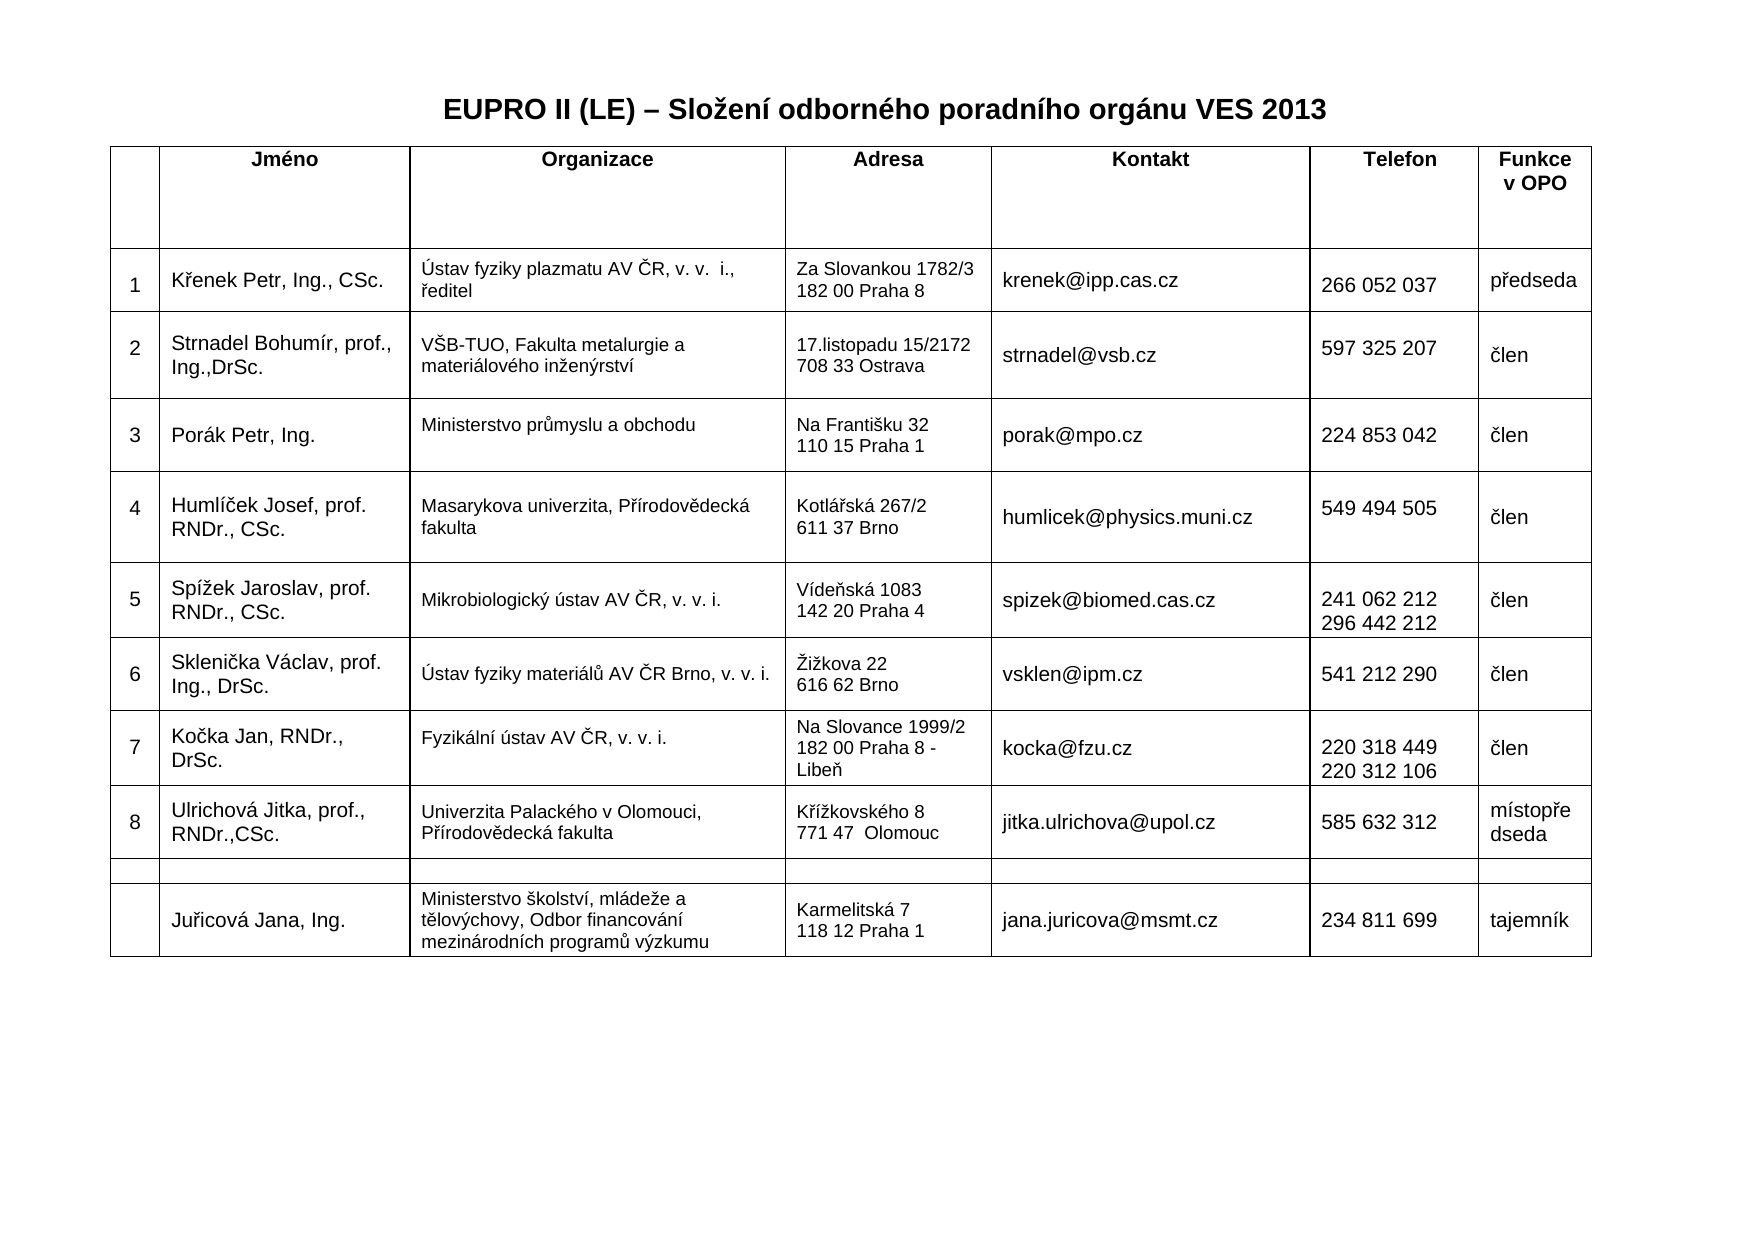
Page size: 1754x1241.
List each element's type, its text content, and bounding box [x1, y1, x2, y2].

table_cell [1479, 228, 1591, 247]
table_cell [992, 859, 1309, 883]
table_cell 6 [111, 638, 159, 710]
table_cell Mikrobiologický ústav AV ČR, v. v. i. [411, 563, 785, 637]
table_cell Ústav fyziky materiálů AV ČR Brno, v. v. i. [411, 638, 785, 710]
table_cell [160, 228, 409, 247]
table_header Funkce v OPO [1479, 147, 1591, 228]
table_cell Vídeňská 1083 142 20 Praha 4 [786, 563, 991, 637]
table_cell spizek@biomed.cas.cz [992, 563, 1309, 637]
table_cell 234 811 699 [1311, 884, 1478, 956]
table_cell [160, 859, 409, 883]
table_cell Masarykova univerzita, Přírodovědecká fakulta [411, 472, 785, 562]
table_cell jitka.ulrichova@upol.cz [992, 786, 1309, 858]
table_cell Žižkova 22 616 62 Brno [786, 638, 991, 710]
text EUPRO II (LE) – Složení odborného poradního orgánu VES 2013 [148, 92, 1623, 125]
table_cell Univerzita Palackého v Olomouci, Přírodovědecká fakulta [411, 786, 785, 858]
table_cell Na Slovance 1999/2 182 00 Praha 8 - Libeň [786, 711, 991, 785]
table_header Kontakt [992, 147, 1309, 228]
table_cell Kotlářská 267/2 611 37 Brno [786, 472, 991, 562]
table_cell člen [1479, 563, 1591, 637]
table_cell Na Františku 32 110 15 Praha 1 [786, 399, 991, 471]
table_cell [1311, 228, 1478, 247]
table_header [111, 147, 159, 228]
table_header Telefon [1311, 147, 1478, 228]
table_cell [111, 859, 159, 883]
table_cell [411, 228, 785, 247]
table_cell krenek@ipp.cas.cz [992, 249, 1309, 311]
table_cell Karmelitská 7 118 12 Praha 1 [786, 884, 991, 956]
table_cell Ulrichová Jitka, prof., RNDr.,CSc. [160, 786, 409, 858]
table_cell tajemník [1479, 884, 1591, 956]
table_cell Ministerstvo školství, mládeže a tělovýchovy, Odbor financování mezinárodních programů výzkumu [411, 884, 785, 956]
table_cell člen [1479, 638, 1591, 710]
table_cell Strnadel Bohumír, prof., Ing.,DrSc. [160, 312, 409, 398]
table_cell jana.juricova@msmt.cz [992, 884, 1309, 956]
table_cell 549 494 505 [1311, 472, 1478, 562]
table_cell kocka@fzu.cz [992, 711, 1309, 785]
table_cell Spížek Jaroslav, prof. RNDr., CSc. [160, 563, 409, 637]
table_cell Juřicová Jana, Ing. [160, 884, 409, 956]
table_header Adresa [786, 147, 991, 228]
table_cell 224 853 042 [1311, 399, 1478, 471]
table_cell 17.listopadu 15/2172 708 33 Ostrava [786, 312, 991, 398]
table_cell strnadel@vsb.cz [992, 312, 1309, 398]
table_cell humlicek@physics.muni.cz [992, 472, 1309, 562]
table_cell [786, 859, 991, 883]
table_cell Kočka Jan, RNDr., DrSc. [160, 711, 409, 785]
table_cell 3 [111, 399, 159, 471]
table_cell vsklen@ipm.cz [992, 638, 1309, 710]
table_cell [1479, 859, 1591, 883]
table_cell 266 052 037 [1311, 249, 1478, 311]
table_cell 8 [111, 786, 159, 858]
table_cell [992, 228, 1309, 247]
table_cell [411, 859, 785, 883]
table_cell [111, 228, 159, 247]
table_cell 241 062 212 296 442 212 [1311, 563, 1478, 637]
table_cell Porák Petr, Ing. [160, 399, 409, 471]
table_cell 541 212 290 [1311, 638, 1478, 710]
table_header Jméno [160, 147, 409, 228]
table_cell [786, 228, 991, 247]
table_cell Sklenička Václav, prof. Ing., DrSc. [160, 638, 409, 710]
table_cell [111, 884, 159, 956]
table_cell Za Slovankou 1782/3 182 00 Praha 8 [786, 249, 991, 311]
table_cell 2 [111, 312, 159, 398]
table_cell člen [1479, 711, 1591, 785]
table_cell , Ing., CSc. [160, 249, 409, 311]
table_cell místopředseda [1479, 786, 1591, 858]
table_cell člen [1479, 399, 1591, 471]
table_cell 7 [111, 711, 159, 785]
table_cell 1 [111, 249, 159, 311]
table_cell 597 325 207 [1311, 312, 1478, 398]
table_cell [1311, 859, 1478, 883]
table_header Organizace [411, 147, 785, 228]
table_cell VŠB-TUO, Fakulta metalurgie a materiálového inženýrství [411, 312, 785, 398]
table_cell porak@mpo.cz [992, 399, 1309, 471]
table_cell člen [1479, 472, 1591, 562]
table_cell člen [1479, 312, 1591, 398]
table_cell předseda [1479, 249, 1591, 311]
table_cell 585 632 312 [1311, 786, 1478, 858]
table_cell Humlíček Josef, prof. RNDr., CSc. [160, 472, 409, 562]
table_cell 220 318 449 220 312 106 [1311, 711, 1478, 785]
table_cell 4 [111, 472, 159, 562]
table_cell Křížkovského 8 771 47 Olomouc [786, 786, 991, 858]
table_cell Ministerstvo průmyslu a obchodu [411, 399, 785, 471]
table_cell 5 [111, 563, 159, 637]
table_cell Ústav fyziky plazmatu AV ČR, v. v. i., ředitel [411, 249, 785, 311]
table_cell Fyzikální ústav AV ČR, v. v. i. [411, 711, 785, 785]
